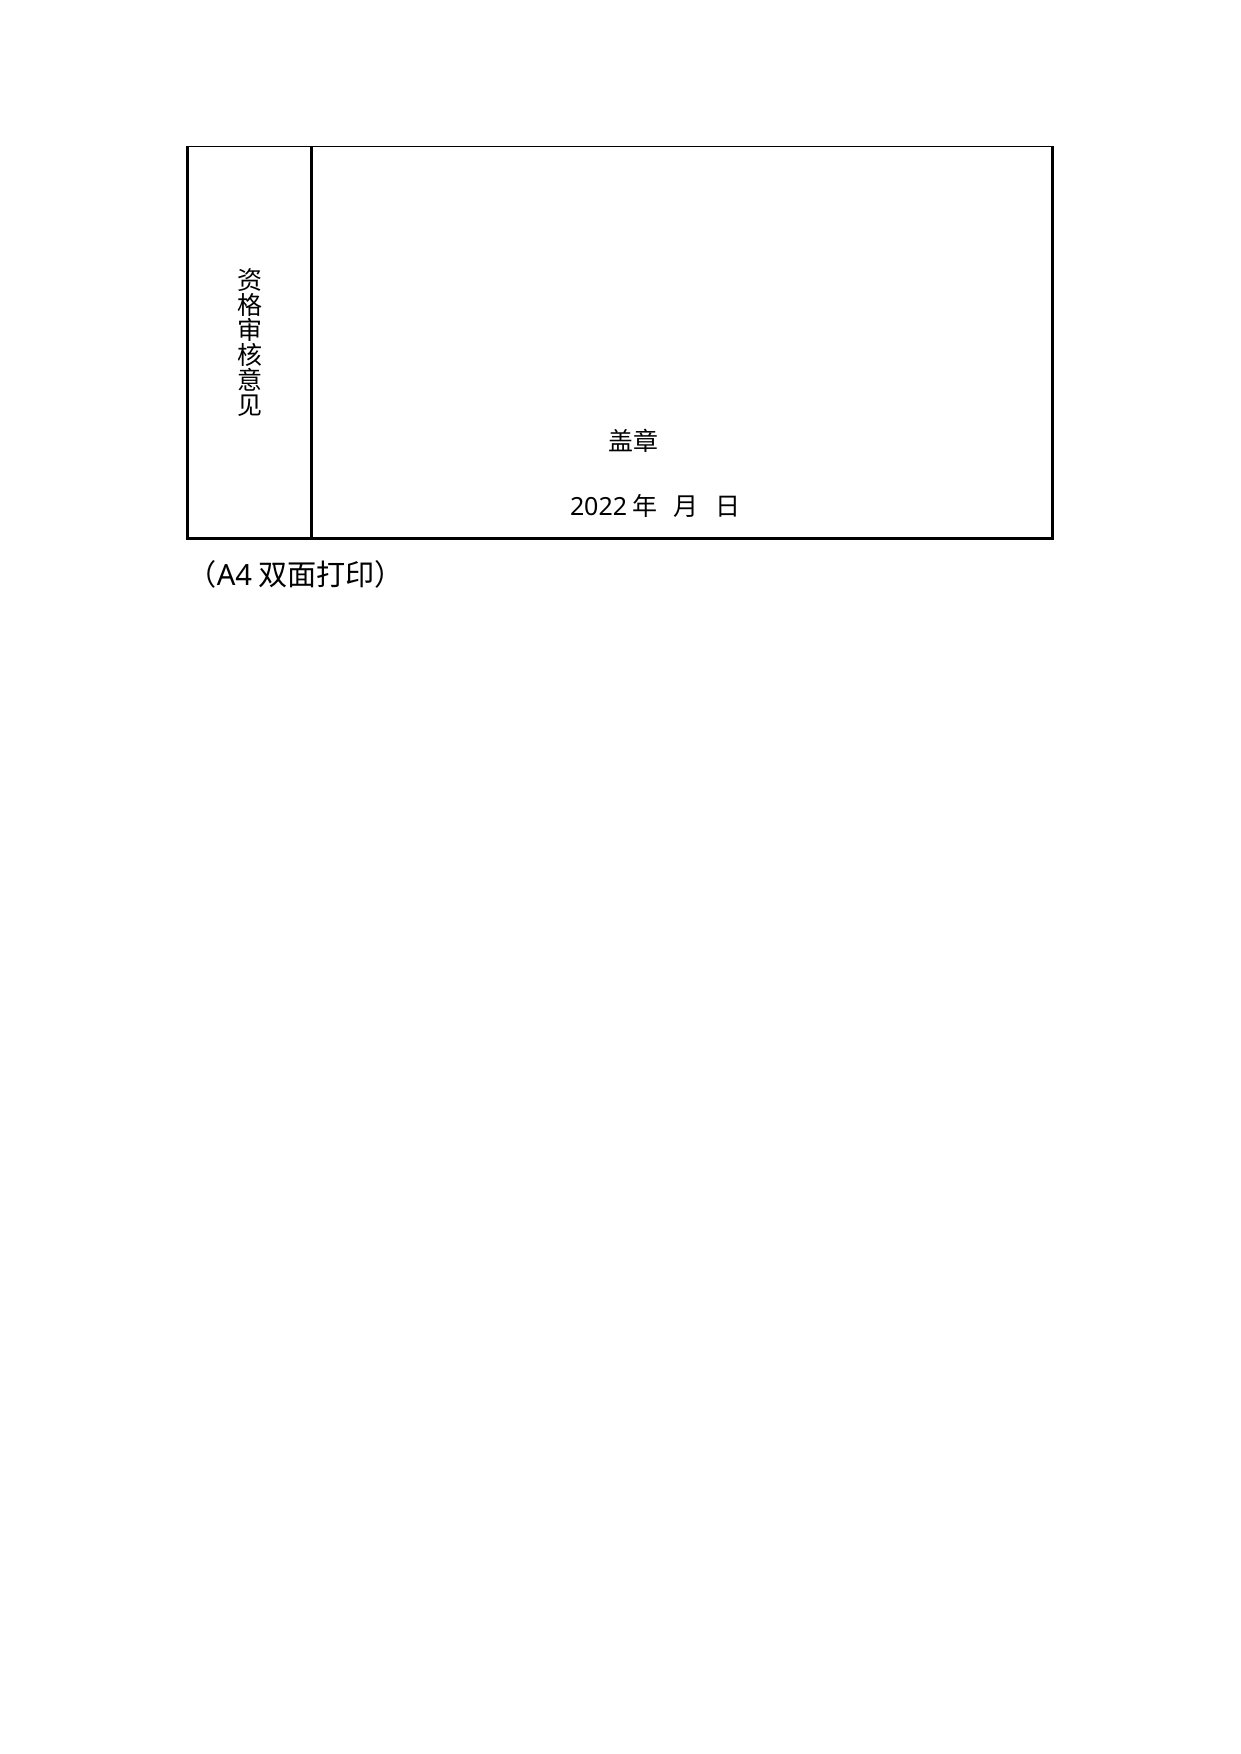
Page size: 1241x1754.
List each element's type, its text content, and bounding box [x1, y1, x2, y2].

table_cell 资格审核意见 [189, 147, 310, 537]
table_cell 盖章 2022年 月 日 [313, 147, 1051, 537]
text （A4双面打印） [187, 540, 1053, 605]
